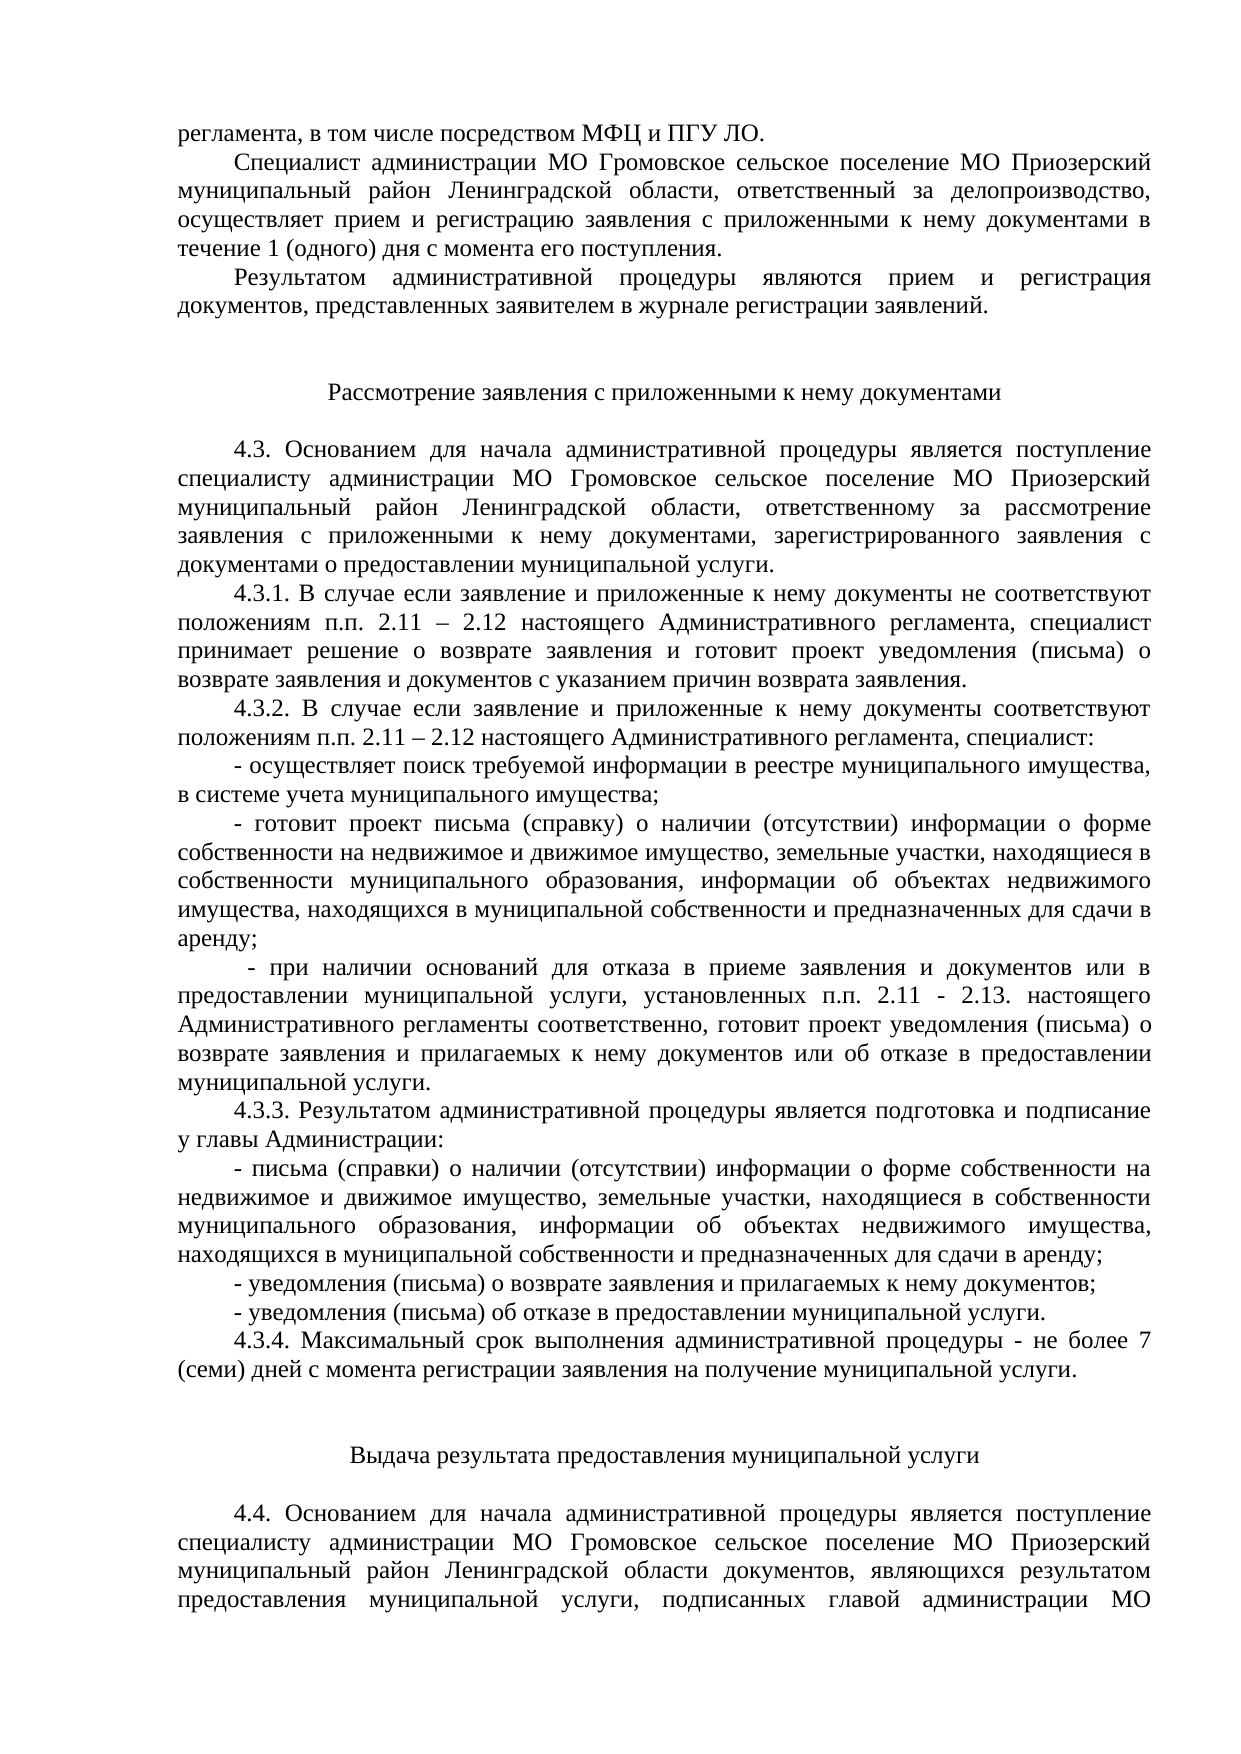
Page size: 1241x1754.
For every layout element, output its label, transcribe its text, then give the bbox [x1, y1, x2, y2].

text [177, 118, 1152, 147]
text - уведомления (письма) о возврате заявления и прилагаемых к нему документов; [177, 1268, 1152, 1297]
text - осуществляет поиск требуемой информации в реестре муниципального имущества, в системе учета муниципального имущества; [177, 751, 1152, 808]
text Выдача результата предоставления муниципальной услуги [177, 1441, 1152, 1469]
text 4.3.3. Результатом административной процедуры является подготовка и подписание у главы Администрации: [177, 1096, 1152, 1153]
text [177, 1498, 1152, 1613]
text - при наличии оснований для отказа в приеме заявления и документов или в предоставлении муниципальной услуги, установленных п.п. 2.11 - 2.13. настоящего Административного регламенты соответственно, готовит проект уведомления (письма) о возврате заявления и прилагаемых к нему документов или об отказе в предоставлении муниципальной услуги. [177, 952, 1152, 1096]
text 4.3.2. В случае если заявление и приложенные к нему документы соответствуют положениям п.п. 2.11 – 2.12 настоящего Административного регламента, специалист: [177, 693, 1152, 751]
text Рассмотрение заявления с приложенными к нему документами [177, 377, 1152, 406]
text 4.3.4. Максимальный срок выполнения административной процедуры - не более 7 (семи) дней с момента регистрации заявления на получение муниципальной услуги. [177, 1326, 1152, 1383]
text 4.3.1. В случае если заявление и приложенные к нему документы не соответствуют положениям п.п. 2.11 – 2.12 настоящего Административного регламента, специалист принимает решение о возврате заявления и готовит проект уведомления (письма) о возврате заявления и документов с указанием причин возврата заявления. [177, 578, 1152, 693]
text - уведомления (письма) об отказе в предоставлении муниципальной услуги. [177, 1297, 1152, 1326]
text Результатом административной процедуры являются прием и регистрация документов, представленных заявителем в журнале регистрации заявлений. [177, 262, 1152, 319]
text 4.3. Основанием для начала административной процедуры является поступление специалисту администрации МО Громовское сельское поселение МО Приозерский муниципальный район Ленинградской области, ответственному за рассмотрение заявления с приложенными к нему документами, зарегистрированного заявления с документами о предоставлении муниципальной услуги. [177, 434, 1152, 578]
text - готовит проект письма (справку) о наличии (отсутствии) информации о форме собственности на недвижимое и движимое имущество, земельные участки, находящиеся в собственности муниципального образования, информации об объектах недвижимого имущества, находящихся в муниципальной собственности и предназначенных для сдачи в аренду; [177, 808, 1152, 952]
text Специалист администрации МО Громовское сельское поселение МО Приозерский муниципальный район Ленинградской области, ответственный за делопроизводство, осуществляет прием и регистрацию заявления с приложенными к нему документами в течение 1 (одного) дня с момента его поступления. [177, 147, 1152, 262]
